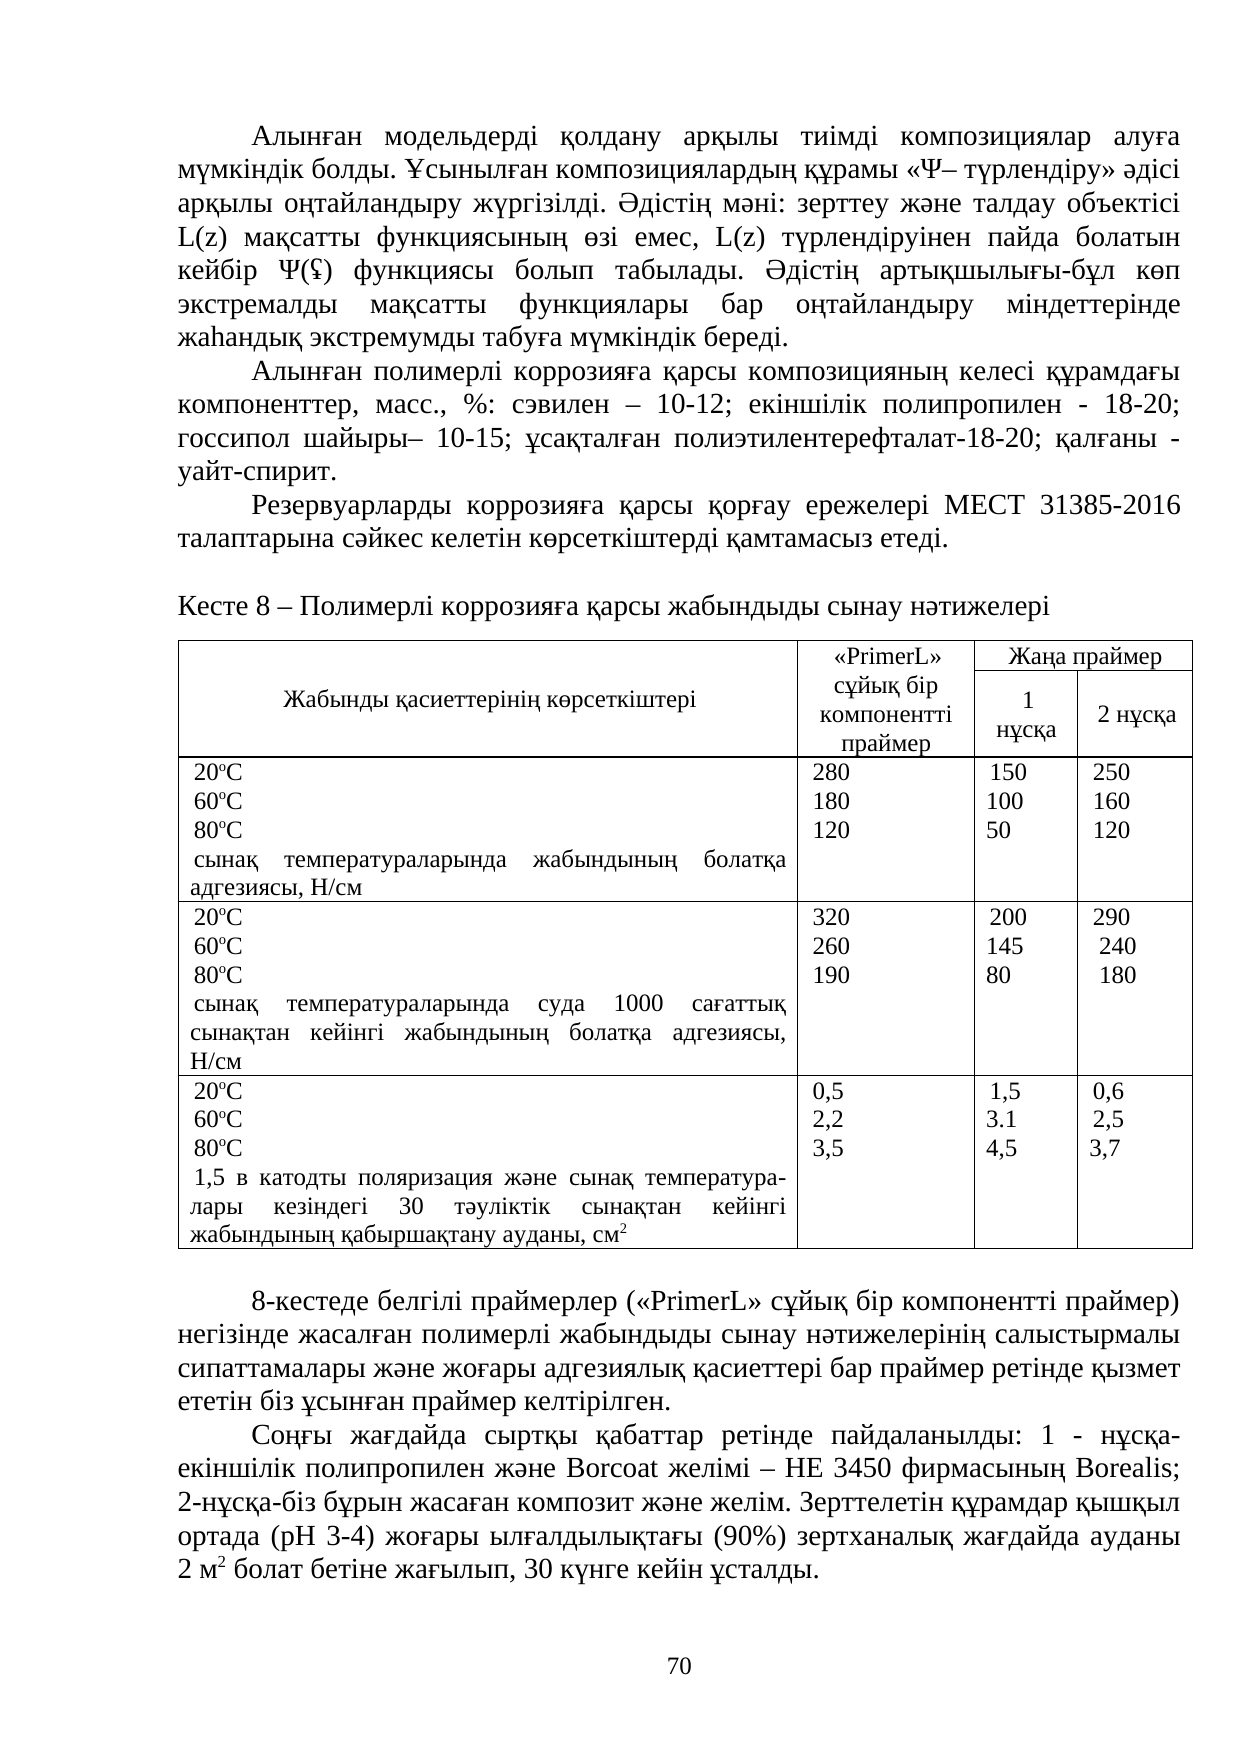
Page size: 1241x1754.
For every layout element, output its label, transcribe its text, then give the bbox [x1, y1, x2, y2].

table_header Жабынды қасиеттерінің көрсеткіштері [179, 641, 797, 756]
table_cell 0,6 2,5 3,7 [1078, 1076, 1192, 1248]
table_cell 1,5 3.1 4,5 [975, 1076, 1077, 1248]
table_header «PrimerL» сұйық бір компонентті праймер [798, 641, 974, 756]
text Алынған полимерлі коррозияға қарсы композицияның келесі құрамдағы компоненттер, масс., %: сэвилен – 10-12; екіншілік полипропилен - 18-20; госсипол шайыры– 10-15; ұсақталған полиэтилентерефталат-18-20; қалғаны -уайт-спирит. [177, 353, 1181, 487]
table_cell 320 260 190 [798, 902, 974, 1075]
table_cell 280 180 120 [798, 758, 974, 901]
table_cell 250 160 120 [1078, 758, 1192, 901]
table_cell 20оС 60оС 80оС 1,5 в катодты поляризация және сынақ температура-лары кезіндегі 30 тәуліктік сынақтан кейінгі жабындының қабыршақтану ауданы, см2 [179, 1076, 797, 1248]
table_cell 200 145 80 [975, 902, 1077, 1075]
text Соңғы жағдайда сыртқы қабаттар ретінде пайдаланылды: 1 - нұсқа-екіншілік полипропилен және Borcoat желімі – НЕ 3450 фирмасының Borealis; 2-нұсқа-біз бұрын жасаған композит және желім. Зерттелетін құрамдар қышқыл ортада (рН 3-4) жоғары ылғалдылықтағы (90%) зертханалық жағдайда ауданы 2 м2 болат бетіне жағылып, 30 күнге кейін ұсталды. [177, 1417, 1181, 1585]
table_header Жаңа праймер [975, 641, 1192, 670]
table_cell 1 нұсқа [975, 671, 1077, 756]
table_cell 2 нұсқа [1078, 671, 1192, 756]
table_cell 20оС 60оС 80оС сынақ температураларында жабындының болатқа адгезиясы, Н/см [179, 758, 797, 901]
text Алынған модельдерді қолдану арқылы тиімді композициялар алуға мүмкіндік болды. Ұсынылған композициялардың құрамы «Ψ– түрлендіру» әдісі арқылы оңтайландыру жүргізілді. Әдістің мәні: зерттеу және талдау объектісі L(z) мақсатты функциясының өзі емес, L(z) түрлендіруінен пайда болатын кейбір Ψ(ʢ) функциясы болып табылады. Әдістің артықшылығы-бұл көп экстремалды мақсатты функциялары бар оңтайландыру міндеттерінде жаһандық экстремумды табуға мүмкіндік береді. [177, 118, 1181, 353]
table_cell 0,5 2,2 3,5 [798, 1076, 974, 1248]
text 8-кестеде белгілі праймерлер («PrimerL» сұйық бір компонентті праймер) негізінде жасалған полимерлі жабындыды сынау нәтижелерінің салыстырмалы сипаттамалары және жоғары адгезиялық қасиеттері бар праймер ретінде қызмет ететін біз ұсынған праймер келтірілген. [177, 1283, 1181, 1417]
table_cell 290 240 180 [1078, 902, 1192, 1075]
text Резервуарларды коррозияға қарсы қорғау ережелері МЕСТ 31385-2016 талаптарына сәйкес келетін көрсеткіштерді қамтамасыз етеді. [177, 487, 1181, 554]
table_cell 20оС 60оС 80оС сынақ температураларында суда 1000 сағаттық сынақтан кейінгі жабындының болатқа адгезиясы, Н/см [179, 902, 797, 1075]
table_cell 150 100 50 [975, 758, 1077, 901]
text Кесте 8 – Полимерлі коррозияға қарсы жабындыды сынау нәтижелері [177, 588, 1181, 621]
